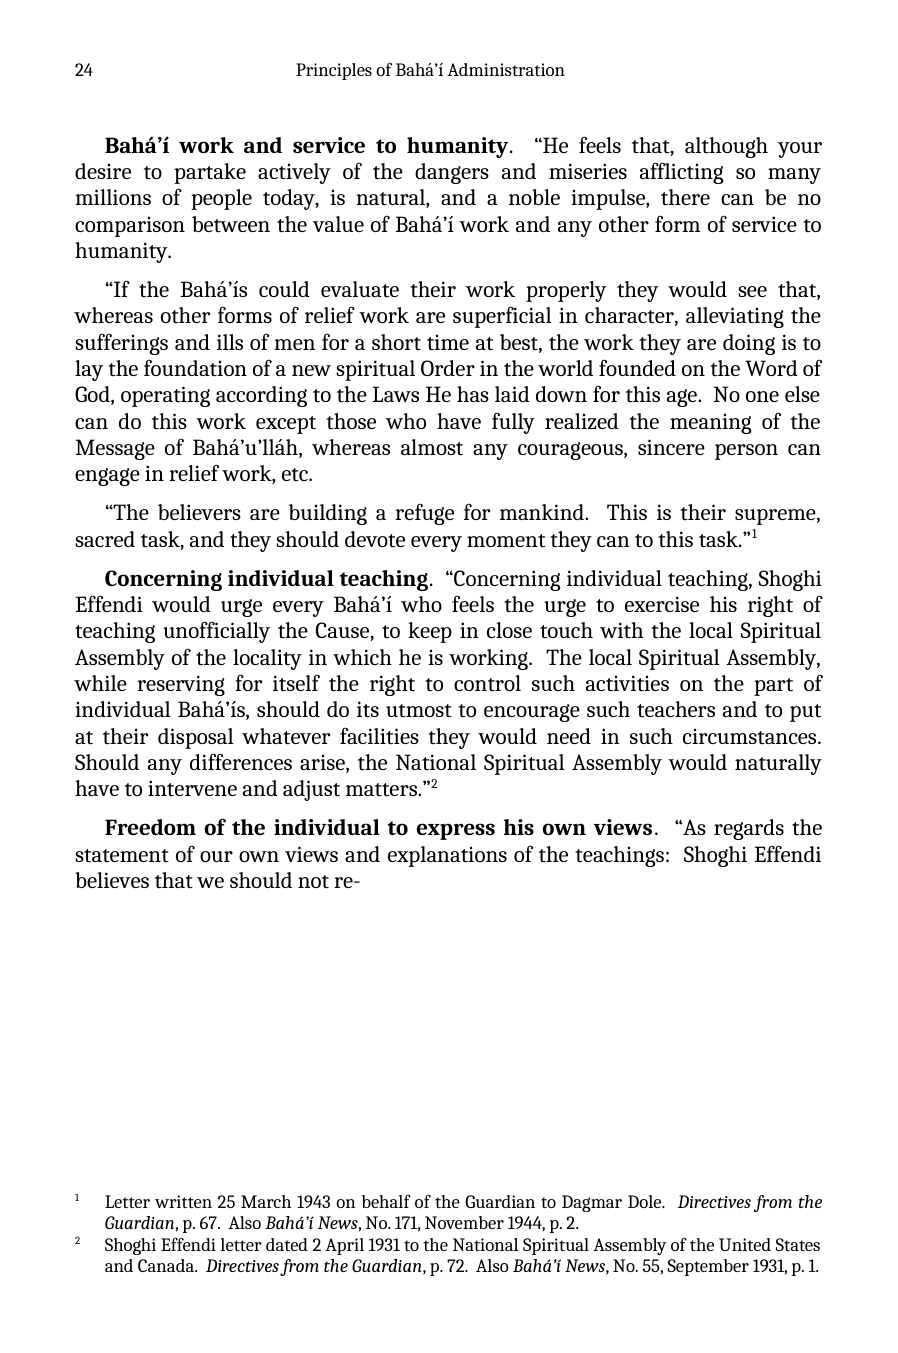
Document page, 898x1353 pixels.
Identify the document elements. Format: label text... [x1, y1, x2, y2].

text Bahá’í work and service to humanity. “He feels that, although your desire to partake actively of the dangers and miseries afflicting so many millions of people today, is natural, and a noble impulse, there can be no comparison between the value of Bahá’í work and any other form of service to humanity. [75, 132, 823, 264]
text “The believers are building a refuge for mankind. This is their supreme, sacred task, and they should devote every moment they can to this task.” [75, 500, 823, 553]
text Freedom of the individual to express his own views. “As regards the statement of our own views and explanations of the teachings: Shoghi Effendi believes that we should not re- [75, 815, 823, 894]
text “If the Bahá’ís could evaluate their work properly they would see that, whereas other forms of relief work are superficial in character, alleviating the sufferings and ills of men for a short time at best, the work they are doing is to lay the foundation of a new spiritual Order in the world founded on the Word of God, operating according to the Laws He has laid down for this age. No one else can do this work except those who have fully realized the meaning of the Message of Bahá’u’lláh, whereas almost any courageous, sincere person can engage in relief work, etc. [75, 277, 823, 488]
text Concerning individual teaching. “Concerning individual teaching, Shoghi Effendi would urge every Bahá’í who feels the urge to exercise his right of teaching unofficially the Cause, to keep in close touch with the local Spiritual Assembly of the locality in which he is working. The local Spiritual Assembly, while reserving for itself the right to control such activities on the part of individual Bahá’ís, should do its utmost to encourage such teachers and to put at their disposal whatever facilities they would need in such circumstances. Should any differences arise, the National Spiritual Assembly would naturally have to intervene and adjust matters.” [75, 565, 823, 802]
